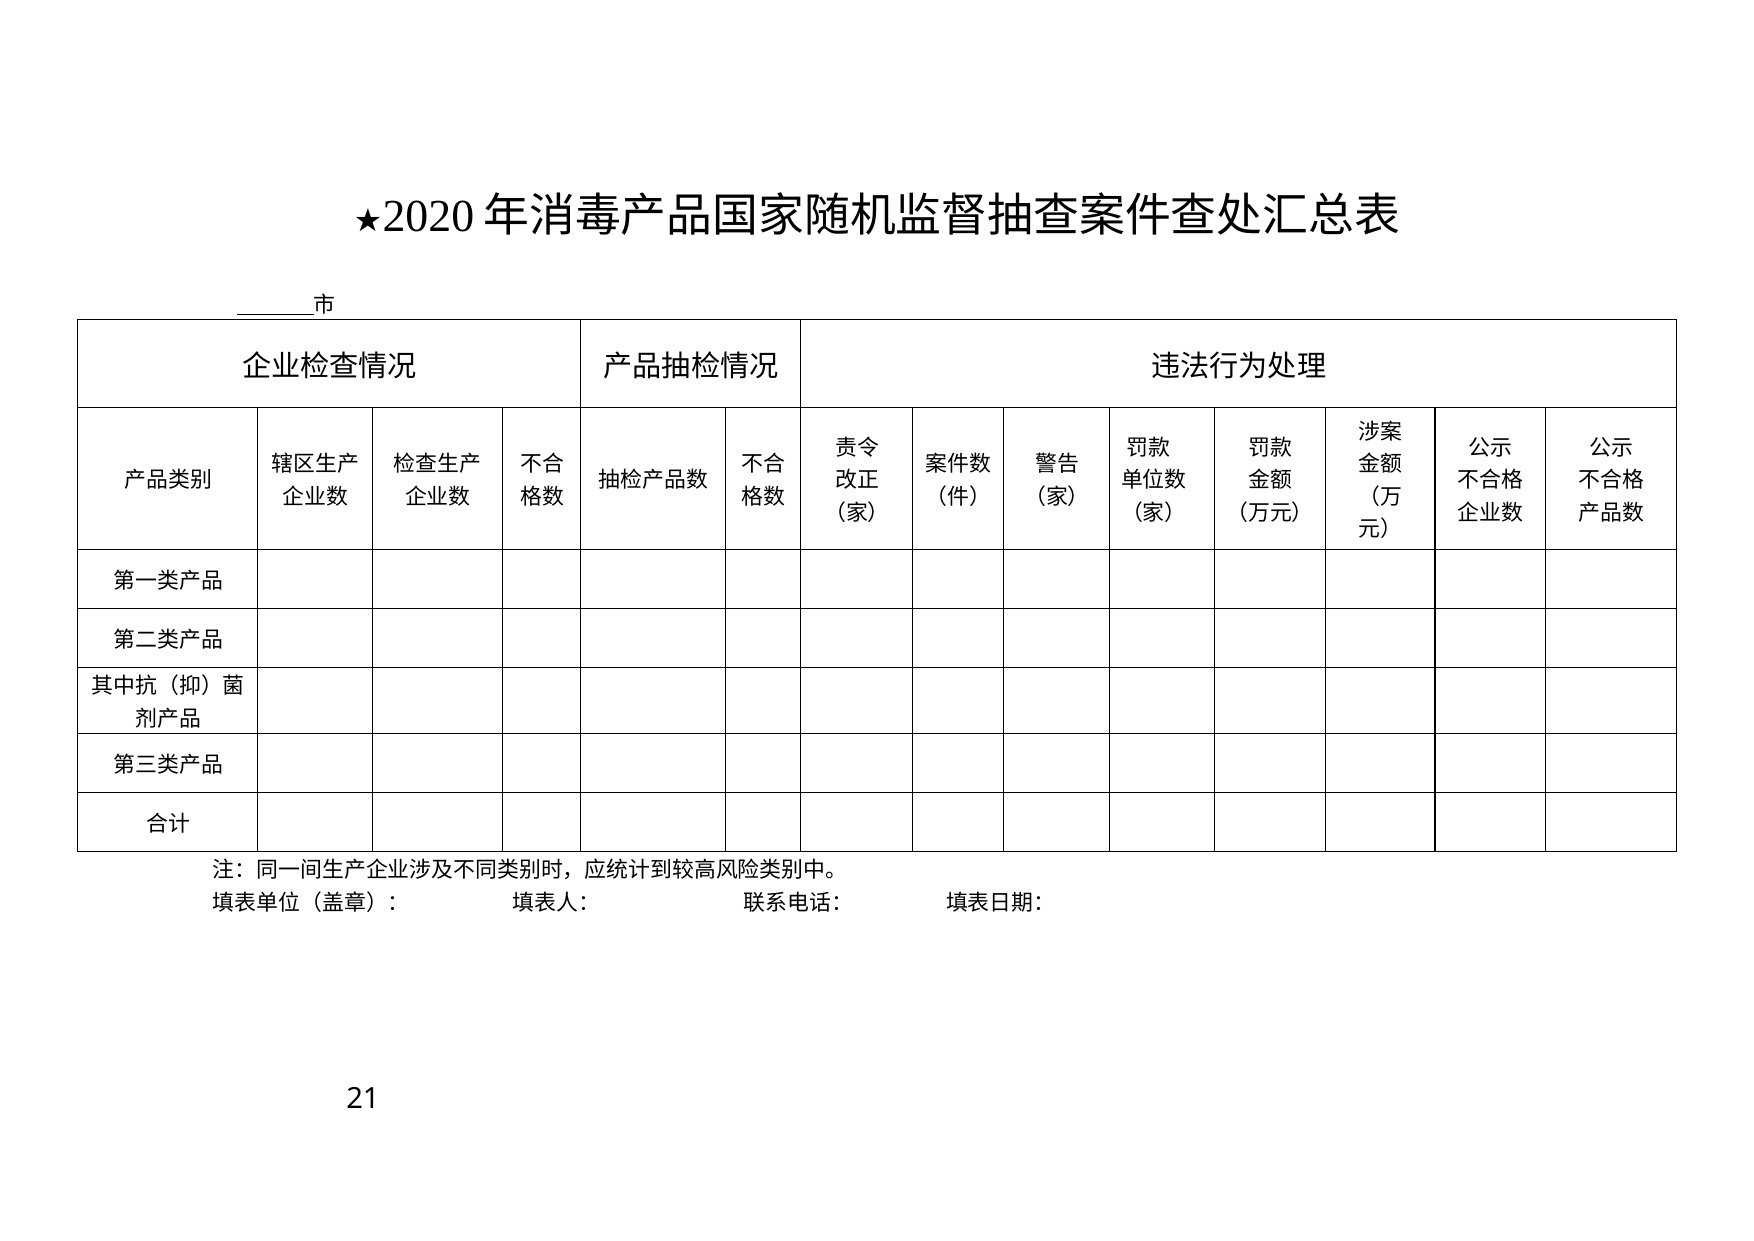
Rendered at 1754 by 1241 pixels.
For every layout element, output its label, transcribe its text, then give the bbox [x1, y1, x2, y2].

table_cell [1004, 550, 1109, 608]
table_cell [373, 793, 502, 851]
table_cell 不合格数 [503, 408, 580, 549]
table_cell 第二类产品 [78, 609, 257, 667]
table_cell [258, 609, 372, 667]
table_cell [258, 550, 372, 608]
table_cell [1326, 734, 1434, 792]
table_cell 检查生产企业数 [373, 408, 502, 549]
table_cell [726, 734, 800, 792]
table_cell 不合格数 [726, 408, 800, 549]
table_cell [258, 734, 372, 792]
text 市 [213, 287, 1541, 319]
table_cell [1215, 609, 1325, 667]
table_cell [581, 550, 725, 608]
table_cell [503, 550, 580, 608]
text ★2020年消毒产品国家随机监督抽查案件查处汇总表 [213, 163, 1541, 261]
table_cell [1326, 793, 1434, 851]
table_cell 罚款 金额 （万元） [1215, 408, 1325, 549]
table_header 产品抽检情况 [581, 320, 800, 407]
table_cell [913, 550, 1003, 608]
table_cell [503, 734, 580, 792]
table_cell [258, 793, 372, 851]
table_cell [1215, 550, 1325, 608]
table_cell 公示 不合格 产品数 [1546, 408, 1676, 549]
table_cell 合计 [78, 793, 257, 851]
table_cell [1004, 609, 1109, 667]
table_cell [1546, 609, 1676, 667]
table_cell [801, 609, 912, 667]
table_cell [503, 668, 580, 733]
table_cell 第一类产品 [78, 550, 257, 608]
table_cell 责令 改正（家） [801, 408, 912, 549]
table_cell [373, 734, 502, 792]
table_cell [258, 668, 372, 733]
table_cell [1326, 550, 1434, 608]
table_cell [373, 609, 502, 667]
table_cell 辖区生产企业数 [258, 408, 372, 549]
table_cell [1436, 550, 1545, 608]
table_cell [1436, 668, 1545, 733]
table_cell [1215, 793, 1325, 851]
table_cell [1004, 734, 1109, 792]
table_cell [726, 668, 800, 733]
table_cell 涉案 金额 （万元） [1326, 408, 1434, 549]
table_cell [503, 609, 580, 667]
text 注：同一间生产企业涉及不同类别时，应统计到较高风险类别中。 [213, 852, 1541, 884]
table_cell [1004, 668, 1109, 733]
table_cell [581, 793, 725, 851]
table_cell [913, 668, 1003, 733]
table_cell 第三类产品 [78, 734, 257, 792]
table_cell [913, 734, 1003, 792]
table_cell [726, 550, 800, 608]
table_cell [1004, 793, 1109, 851]
table_cell [1546, 793, 1676, 851]
table_cell [801, 550, 912, 608]
table_cell [1215, 734, 1325, 792]
table_cell [801, 793, 912, 851]
table_cell [913, 609, 1003, 667]
table_cell [373, 668, 502, 733]
table_cell [1546, 550, 1676, 608]
text 填表单位（盖章）： 填表人： 联系电话： 填表日期： [213, 884, 1541, 917]
table_cell [1436, 609, 1545, 667]
table_cell 公示 不合格 企业数 [1436, 408, 1545, 549]
table_cell [1215, 668, 1325, 733]
table_cell [1546, 734, 1676, 792]
table_cell 警告（家） [1004, 408, 1109, 549]
table_cell [1436, 793, 1545, 851]
table_cell 抽检产品数 [581, 408, 725, 549]
table_cell [1110, 550, 1214, 608]
table_cell [1110, 734, 1214, 792]
table_cell [1436, 734, 1545, 792]
table_cell [801, 668, 912, 733]
table_cell [801, 734, 912, 792]
table_cell [1110, 668, 1214, 733]
table_cell 罚款 单位数 （家） [1110, 408, 1214, 549]
table_cell [581, 734, 725, 792]
table_cell [1110, 793, 1214, 851]
table_cell 产品类别 [78, 408, 257, 549]
table_header 企业检查情况 [78, 320, 580, 407]
table_cell [373, 550, 502, 608]
table_cell [1326, 609, 1434, 667]
table_cell [1110, 609, 1214, 667]
table_cell [581, 668, 725, 733]
table_cell [1326, 668, 1434, 733]
table_cell [1546, 668, 1676, 733]
table_cell [503, 793, 580, 851]
table_cell 案件数 （件） [913, 408, 1003, 549]
table_cell [726, 793, 800, 851]
table_header 违法行为处理 [801, 320, 1676, 407]
table_cell [581, 609, 725, 667]
table_cell 其中抗（抑）菌剂产品 [78, 668, 257, 733]
table_cell [726, 609, 800, 667]
table_cell [913, 793, 1003, 851]
